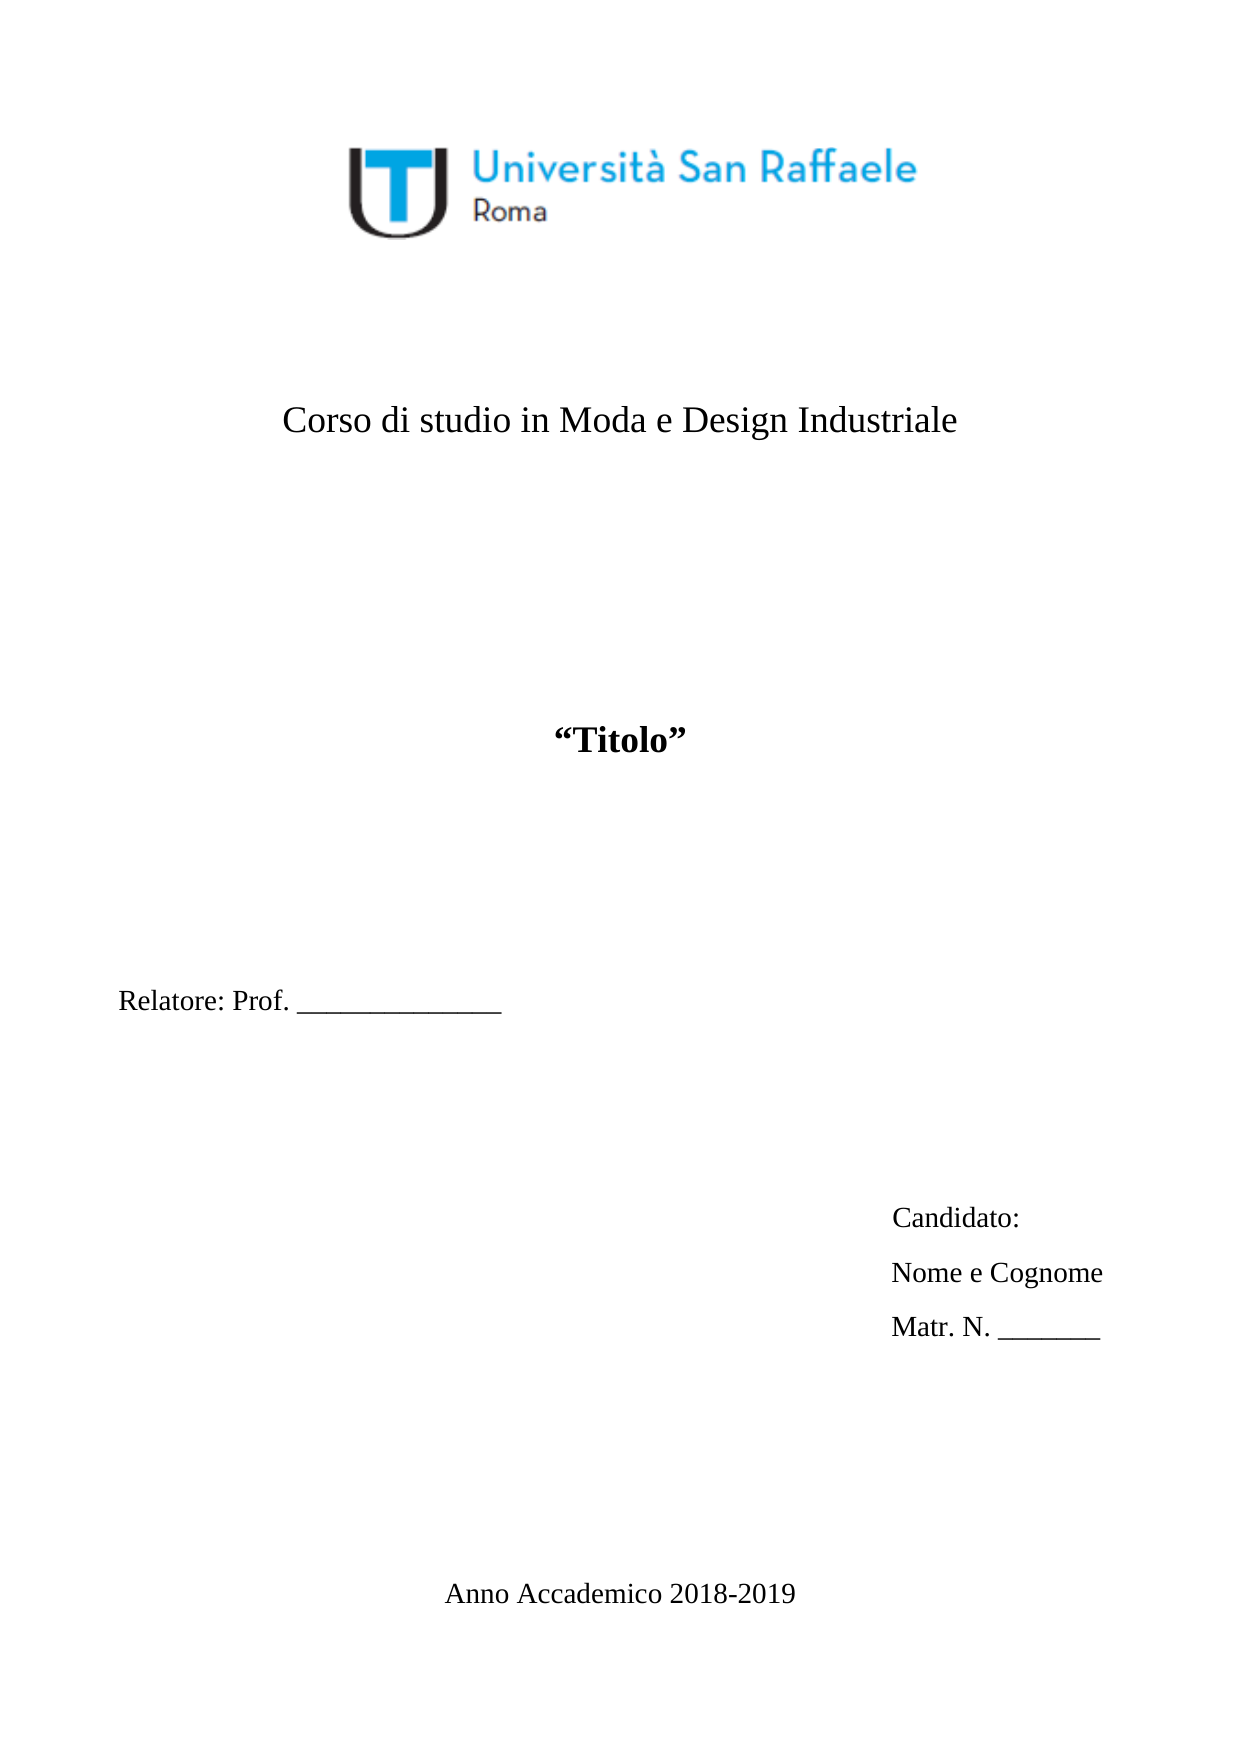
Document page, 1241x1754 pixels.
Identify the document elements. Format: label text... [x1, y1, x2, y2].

text Relatore: Prof. ______________ [118, 983, 1122, 1017]
text Nome e Cognome [118, 1255, 1122, 1288]
text Candidato: [118, 1201, 1122, 1234]
picture [322, 147, 918, 240]
text Anno Accademico 2018-2019 [118, 1576, 1122, 1609]
text Corso di studio in Moda e Design Industriale [118, 398, 1122, 441]
text Matr. N. _______ [118, 1309, 1122, 1343]
text “Titolo” [118, 718, 1122, 761]
